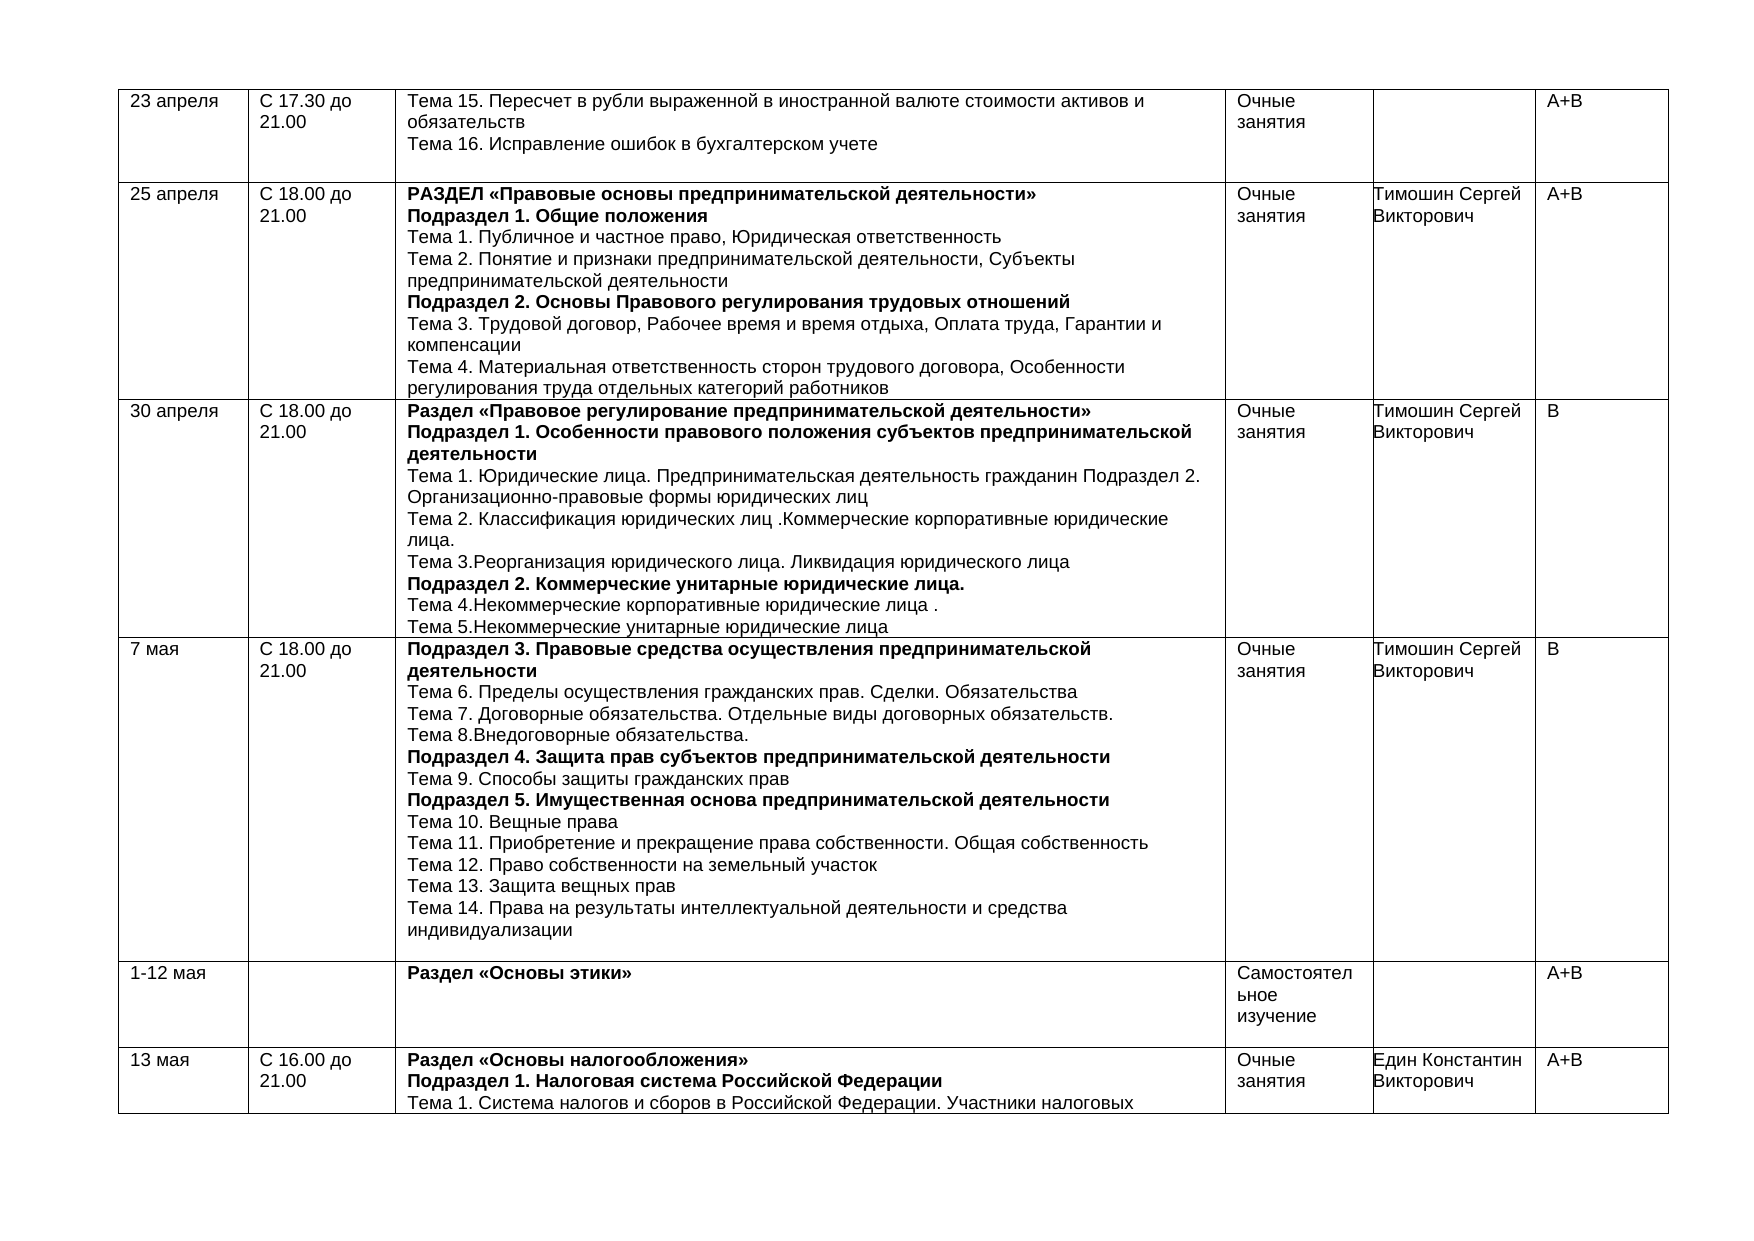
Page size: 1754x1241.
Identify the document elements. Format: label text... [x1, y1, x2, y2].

table_cell 25 апреля [119, 183, 248, 399]
table_cell Очные занятия [1226, 90, 1373, 182]
table_cell С 18.00 до 21.00 [249, 638, 395, 961]
table_cell 7 мая [119, 638, 248, 961]
table_cell [249, 962, 395, 1047]
table_cell Тимошин Сергей Викторович [1374, 400, 1535, 637]
table_cell Самостоятельное изучение [1226, 962, 1373, 1047]
table_cell Очные занятия [1226, 400, 1373, 637]
table_cell [1374, 90, 1535, 182]
table_cell С 18.00 до 21.00 [249, 183, 395, 399]
table_cell А+В [1536, 90, 1668, 182]
table_cell 1-12 мая [119, 962, 248, 1047]
table_cell С 17.30 до 21.00 [249, 90, 395, 182]
table_cell Очные занятия [1226, 183, 1373, 399]
table_cell Тимошин Сергей Викторович [1374, 638, 1535, 961]
table_cell 30 апреля [119, 400, 248, 637]
table_cell [1374, 962, 1535, 1047]
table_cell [1374, 1048, 1535, 1113]
table_cell Тимошин Сергей Викторович [1374, 183, 1535, 399]
table_cell 13 мая [119, 1048, 248, 1113]
table_cell Подраздел 3. Правовые средства осуществления предпринимательской деятельности Тема 6. Пределы осуществления гражданских прав. Сделки. Обязательства Тема 7. Договорные обязательства. Отдельные виды договорных обязательств. Тема 8.Внедоговорные обязательства. Подраздел 4. Защита прав субъектов предпринимательской деятельности Тема 9. Способы защиты гражданских прав Подраздел 5. Имущественная основа предпринимательской деятельности Тема 10. Вещные права Тема 11. Приобретение и прекращение права собственности. Общая собственность Тема 12. Право собственности на земельный участок Тема 13. Защита вещных прав Тема 14. Права на результаты интеллектуальной деятельности и средства индивидуализации [396, 638, 1225, 961]
table_cell Раздел «Правовое регулирование предпринимательской деятельности» Подраздел 1. Особенности правового положения субъектов предпринимательской деятельности Тема 1. Юридические лица. Предпринимательская деятельность гражданин Подраздел 2. Организационно-правовые формы юридических лиц Тема 2. Классификация юридических лиц .Коммерческие корпоративные юридические лица. Тема 3.Реорганизация юридического лица. Ликвидация юридического лица Подраздел 2. Коммерческие унитарные юридические лица. Тема 4.Некоммерческие корпоративные юридические лица . Тема 5.Некоммерческие унитарные юридические лица [396, 400, 1225, 637]
table_cell Раздел «Основы этики» [396, 962, 1225, 1047]
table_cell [396, 1048, 1225, 1113]
table_cell Очные занятия [1226, 638, 1373, 961]
table_cell С 16.00 до 21.00 [249, 1048, 395, 1113]
table_cell А+В [1536, 183, 1668, 399]
table_cell А+В [1536, 962, 1668, 1047]
table_cell Очные занятия [1226, 1048, 1373, 1113]
table_cell В [1536, 400, 1668, 637]
table_cell 23 апреля [119, 90, 248, 182]
table_cell С 18.00 до 21.00 [249, 400, 395, 637]
table_cell В [1536, 638, 1668, 961]
table_cell Тема 15. Пересчет в рубли выраженной в иностранной валюте стоимости активов и обязательств Тема 16. Исправление ошибок в бухгалтерском учете [396, 90, 1225, 182]
table_cell А+В [1536, 1048, 1668, 1113]
table_cell РАЗДЕЛ «Правовые основы предпринимательской деятельности» Подраздел 1. Общие положения Тема 1. Публичное и частное право, Юридическая ответственность Тема 2. Понятие и признаки предпринимательской деятельности, Субъекты предпринимательской деятельности Подраздел 2. Основы Правового регулирования трудовых отношений Тема 3. Трудовой договор, Рабочее время и время отдыха, Оплата труда, Гарантии и компенсации Тема 4. Материальная ответственность сторон трудового договора, Особенности регулирования труда отдельных категорий работников [396, 183, 1225, 399]
